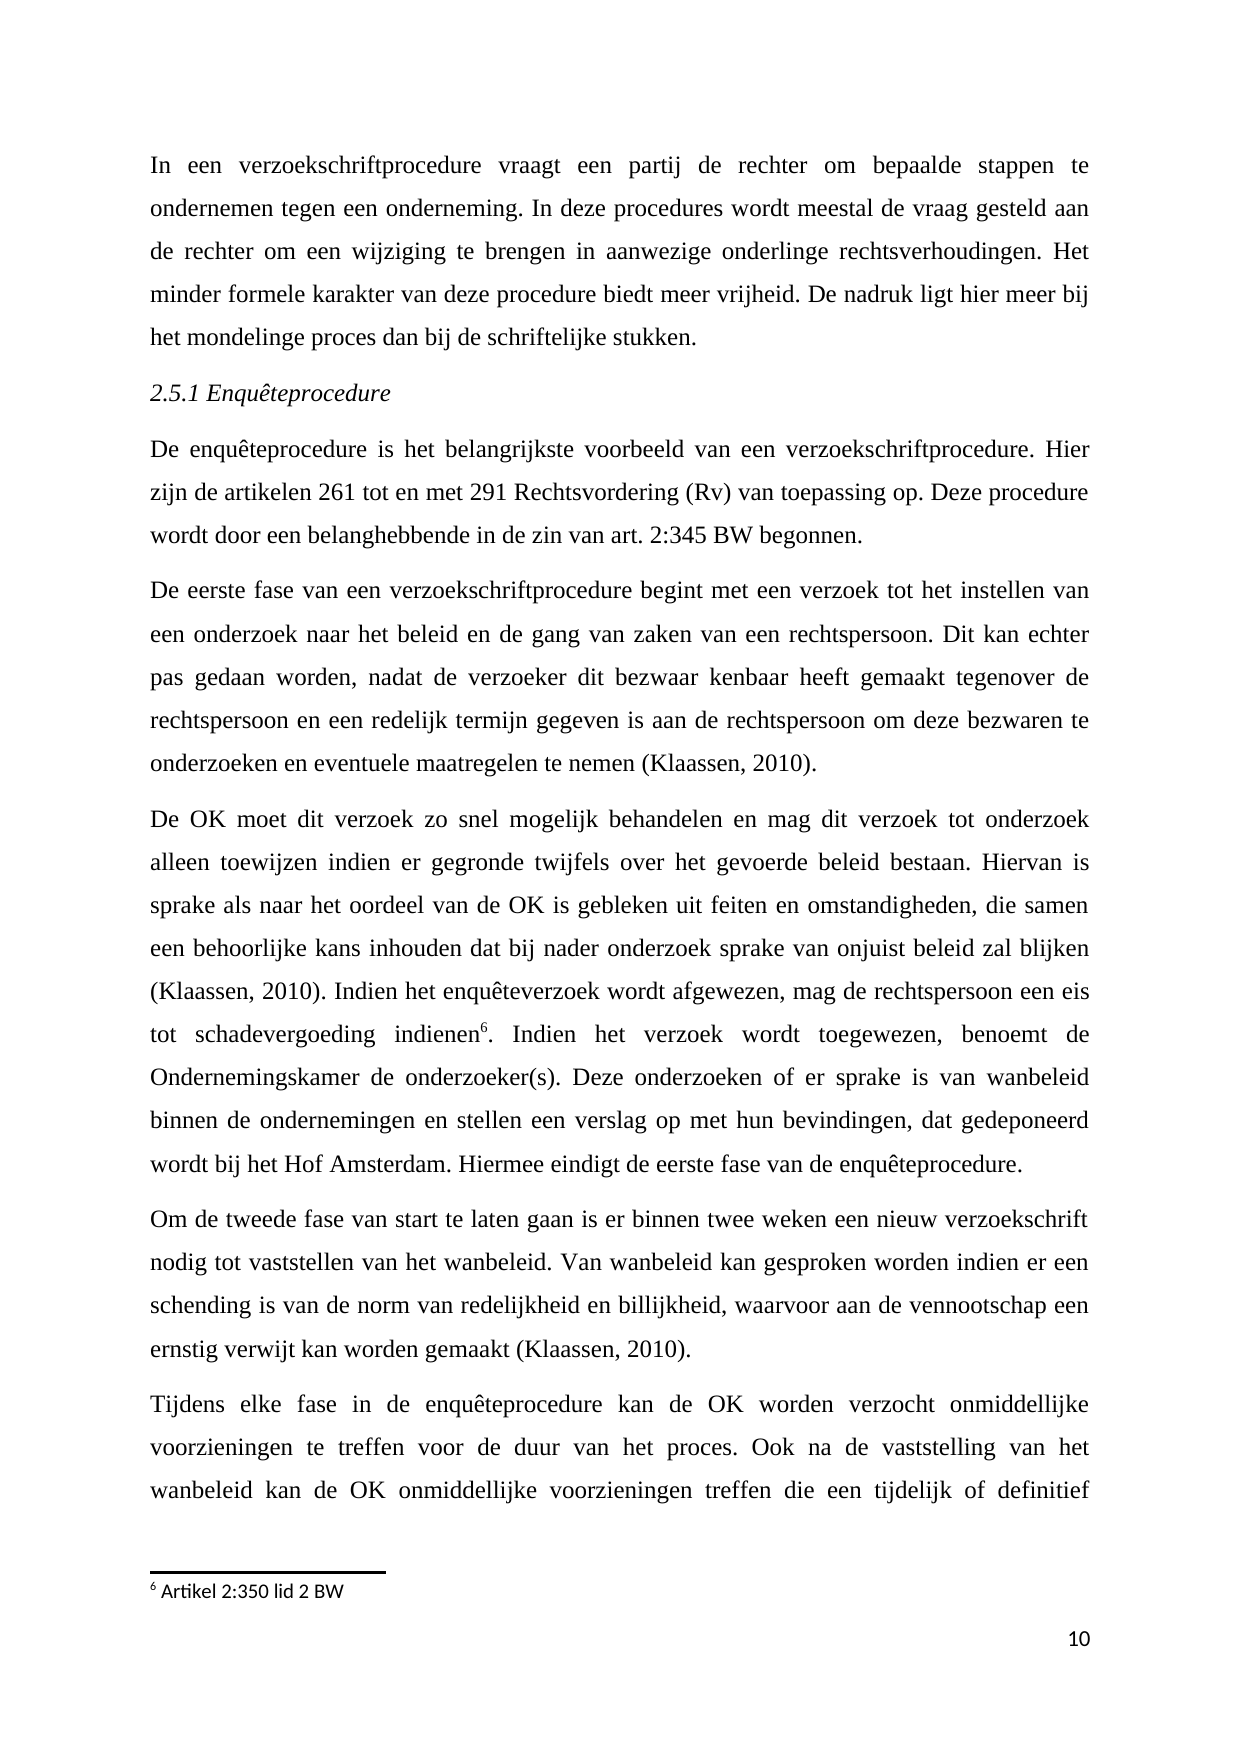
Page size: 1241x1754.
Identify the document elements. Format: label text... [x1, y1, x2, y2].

text 2.5.1 Enquêteprocedure [150, 378, 1090, 407]
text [150, 1389, 1090, 1504]
text Om de tweede fase van start te laten gaan is er binnen twee weken een nieuw verzoekschrift nodig tot vaststellen van het wanbeleid. Van wanbeleid kan gesproken worden indien er een schending is van de norm van redelijkheid en billijkheid, waarvoor aan de vennootschap een ernstig verwijt kan worden gemaakt (Klaassen, 2010). [150, 1204, 1090, 1362]
text De enquêteprocedure is het belangrijkste voorbeeld van een verzoekschriftprocedure. Hier zijn de artikelen 261 tot en met 291 Rechtsvordering (Rv) van toepassing op. Deze procedure wordt door een belanghebbende in de zin van art. 2:345 BW begonnen. [150, 434, 1090, 549]
text De OK moet dit verzoek zo snel mogelijk behandelen en mag dit verzoek tot onderzoek alleen toewijzen indien er gegronde twijfels over het gevoerde beleid bestaan. Hiervan is sprake als naar het oordeel van de OK is gebleken uit feiten en omstandigheden, die samen een behoorlijke kans inhouden dat bij nader onderzoek sprake van onjuist beleid zal blijken (Klaassen, 2010). Indien het enquêteverzoek wordt afgewezen, mag de rechtspersoon een eis tot schadevergoeding indienen. Indien het verzoek wordt toegewezen, benoemt de Ondernemingskamer de onderzoeker(s). Deze onderzoeken of er sprake is van wanbeleid binnen de ondernemingen en stellen een verslag op met hun bevindingen, dat gedeponeerd wordt bij het Hof Amsterdam. Hiermee eindigt de eerste fase van de enquêteprocedure. [150, 804, 1090, 1177]
text De eerste fase van een verzoekschriftprocedure begint met een verzoek tot het instellen van een onderzoek naar het beleid en de gang van zaken van een rechtspersoon. Dit kan echter pas gedaan worden, nadat de verzoeker dit bezwaar kenbaar heeft gemaakt tegenover de rechtspersoon en een redelijk termijn gegeven is aan de rechtspersoon om deze bezwaren te onderzoeken en eventuele maatregelen te nemen (Klaassen, 2010). [150, 576, 1090, 777]
text In een verzoekschriftprocedure vraagt een partij de rechter om bepaalde stappen te ondernemen tegen een onderneming. In deze procedures wordt meestal de vraag gesteld aan de rechter om een wijziging te brengen in aanwezige onderlinge rechtsverhoudingen. Het minder formele karakter van deze procedure biedt meer vrijheid. De nadruk ligt hier meer bij het mondelinge proces dan bij de schriftelijke stukken. [150, 150, 1090, 351]
